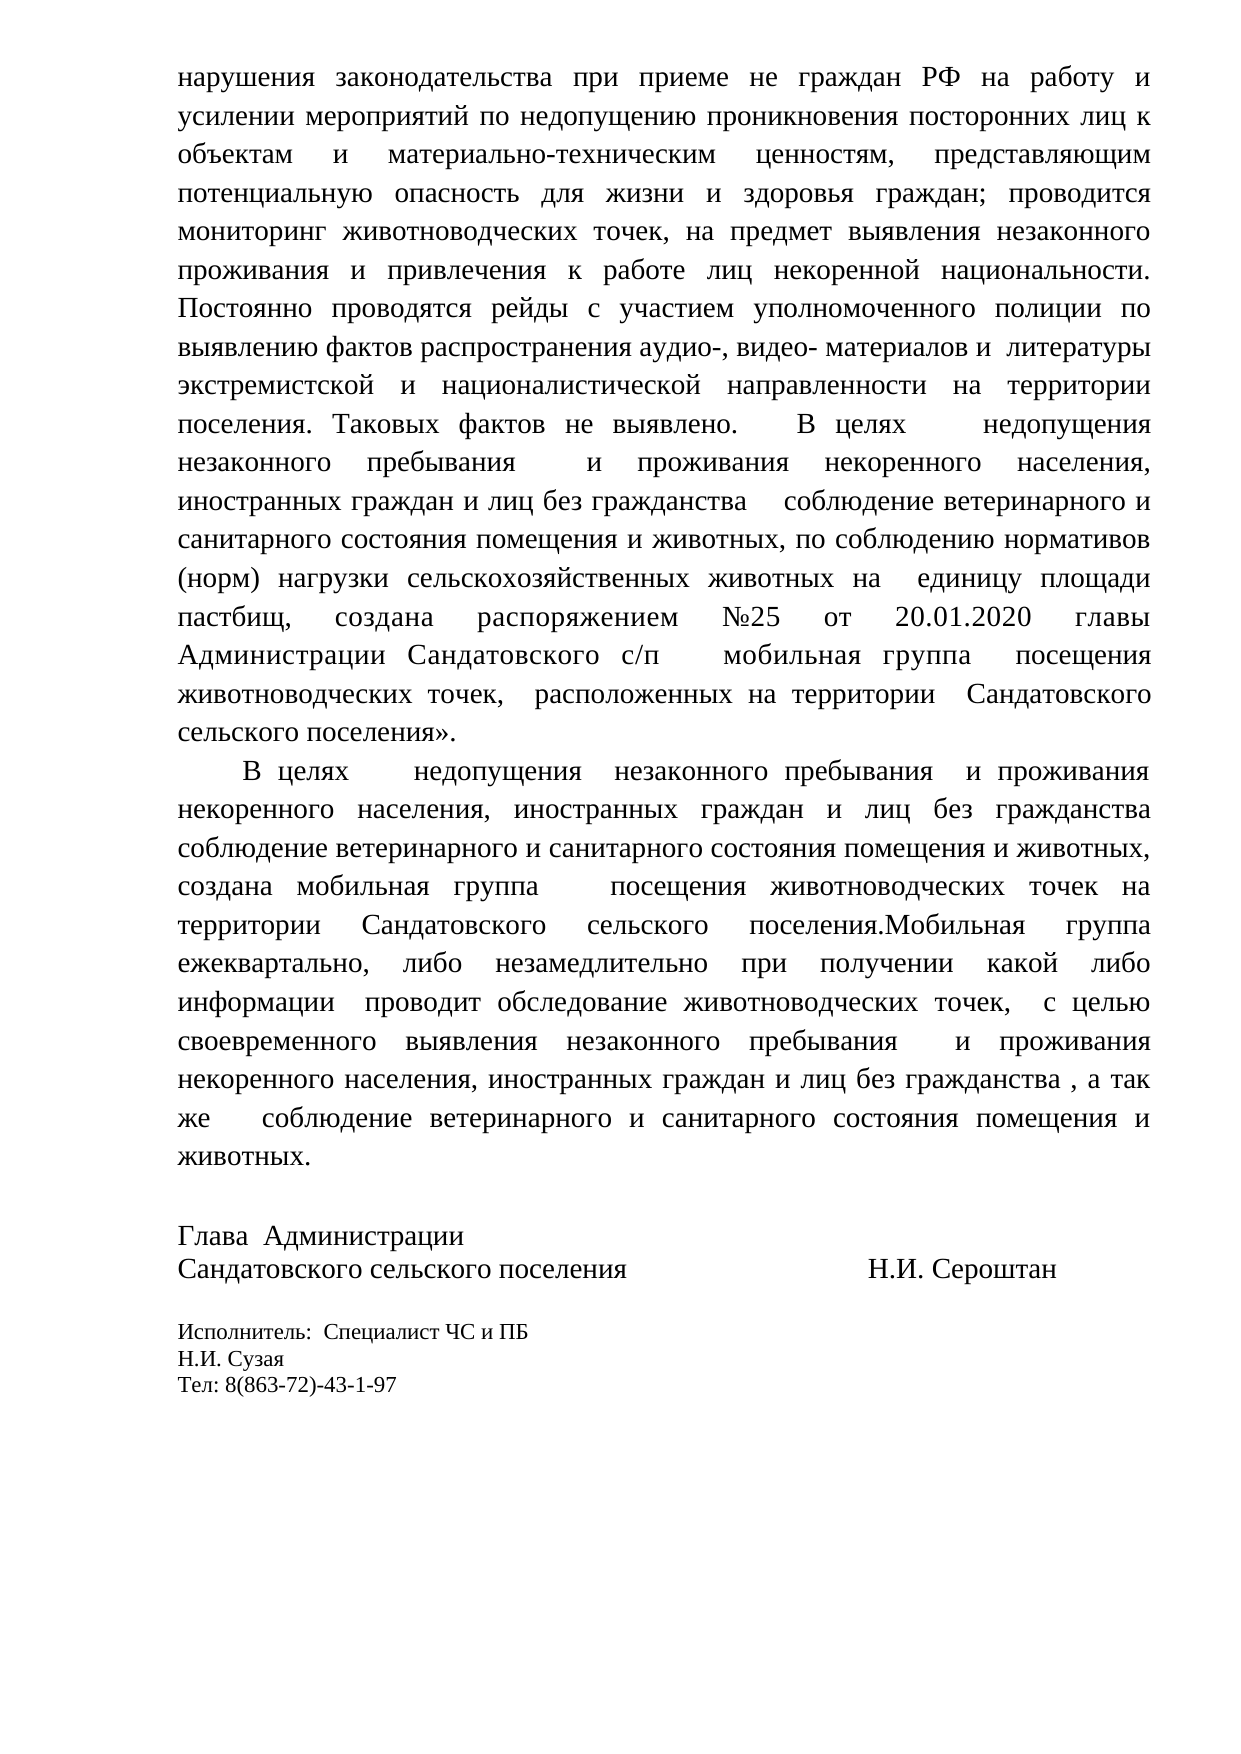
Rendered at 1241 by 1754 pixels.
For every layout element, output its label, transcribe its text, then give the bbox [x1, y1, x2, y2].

text Тел: 8(863-72)-43-1-97 [177, 1371, 1152, 1397]
text Сандатовского сельского поселения Н.И. Сероштан [177, 1251, 1152, 1285]
text Исполнитель: Специалист ЧС и ПБ [177, 1318, 1152, 1345]
text Н.И. Сузая [177, 1345, 1152, 1371]
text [177, 59, 1152, 748]
text Глава Администрации [177, 1218, 1152, 1251]
text В целях недопущения незаконного пребывания и проживания некоренного населения, иностранных граждан и лиц без гражданства соблюдение ветеринарного и санитарного состояния помещения и животных, создана мобильная группа посещения животноводческих точек на территории Сандатовского сельского поселения.Мобильная группа ежеквартально, либо незамедлительно при получении какой либо информации проводит обследование животноводческих точек, с целью своевременного выявления незаконного пребывания и проживания некоренного населения, иностранных граждан и лиц без гражданства , а так же соблюдение ветеринарного и санитарного состояния помещения и животных. [177, 753, 1152, 1172]
